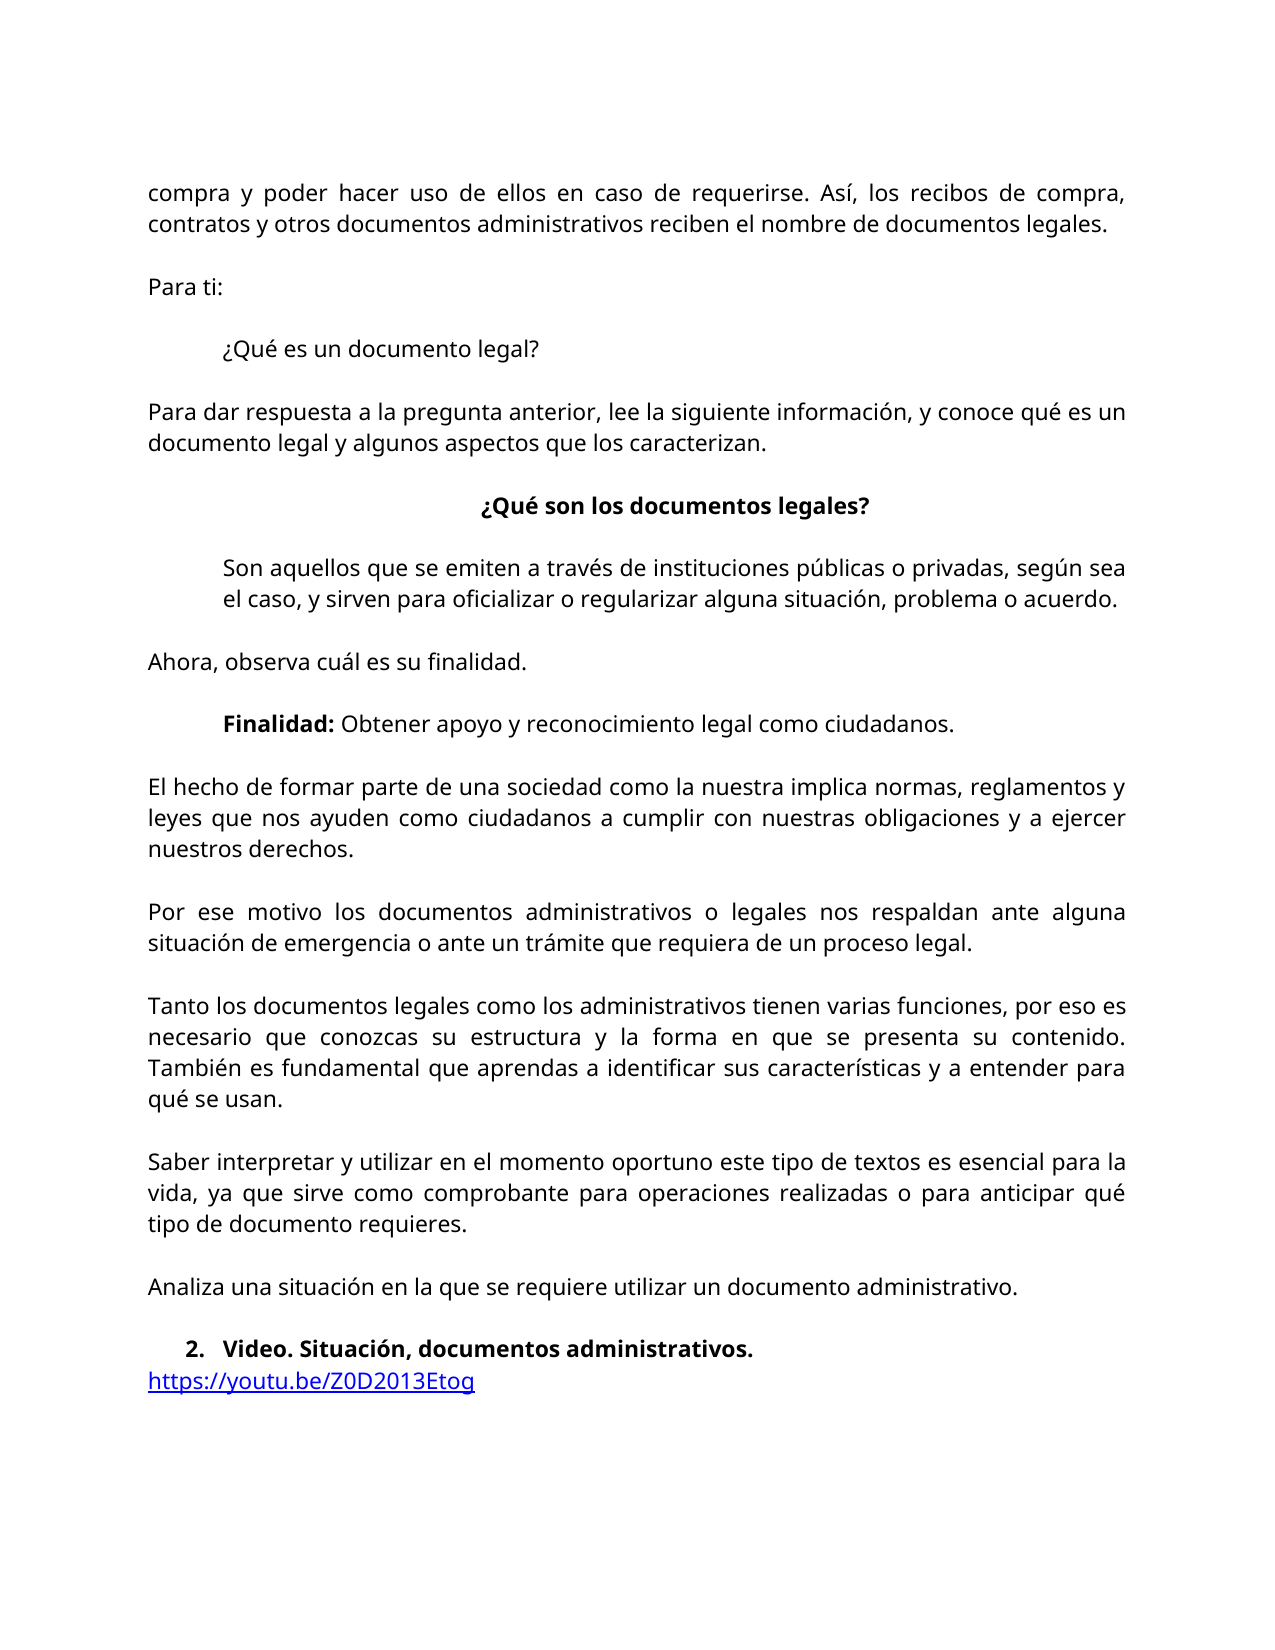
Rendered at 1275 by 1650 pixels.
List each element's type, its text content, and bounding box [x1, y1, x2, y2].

text El hecho de formar parte de una sociedad como la nuestra implica normas, reglamentos y leyes que nos ayuden como ciudadanos a cumplir con nuestras obligaciones y a ejercer nuestros derechos. [148, 771, 1127, 865]
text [148, 177, 1127, 240]
text Analiza una situación en la que se requiere utilizar un documento administrativo. [148, 1271, 1127, 1302]
text https://youtu.be/Z0D2013Etog [148, 1365, 1127, 1396]
text Para ti: [148, 271, 1127, 302]
list Video. Situación, documentos administrativos. [185, 1333, 1127, 1365]
text Por ese motivo los documentos administrativos o legales nos respaldan ante alguna situación de emergencia o ante un trámite que requiera de un proceso legal. [148, 896, 1127, 958]
text Para dar respuesta a la pregunta anterior, lee la siguiente información, y conoce qué es un documento legal y algunos aspectos que los caracterizan. [148, 396, 1127, 458]
text Tanto los documentos legales como los administrativos tienen varias funciones, por eso es necesario que conozcas su estructura y la forma en que se presenta su contenido. También es fundamental que aprendas a identificar sus características y a entender para qué se usan. [148, 990, 1127, 1115]
text Saber interpretar y utilizar en el momento oportuno este tipo de textos es esencial para la vida, ya que sirve como comprobante para operaciones realizadas o para anticipar qué tipo de documento requieres. [148, 1146, 1127, 1240]
list ¿Qué son los documentos legales? [223, 490, 1127, 521]
list ¿Qué es un documento legal? [223, 333, 1127, 365]
list Finalidad: Obtener apoyo y reconocimiento legal como ciudadanos. [223, 708, 1127, 740]
list Son aquellos que se emiten a través de instituciones públicas o privadas, según sea el caso, y sirven para oficializar o regularizar alguna situación, problema o acuerdo. [223, 552, 1127, 615]
text Ahora, observa cuál es su finalidad. [148, 646, 1127, 677]
